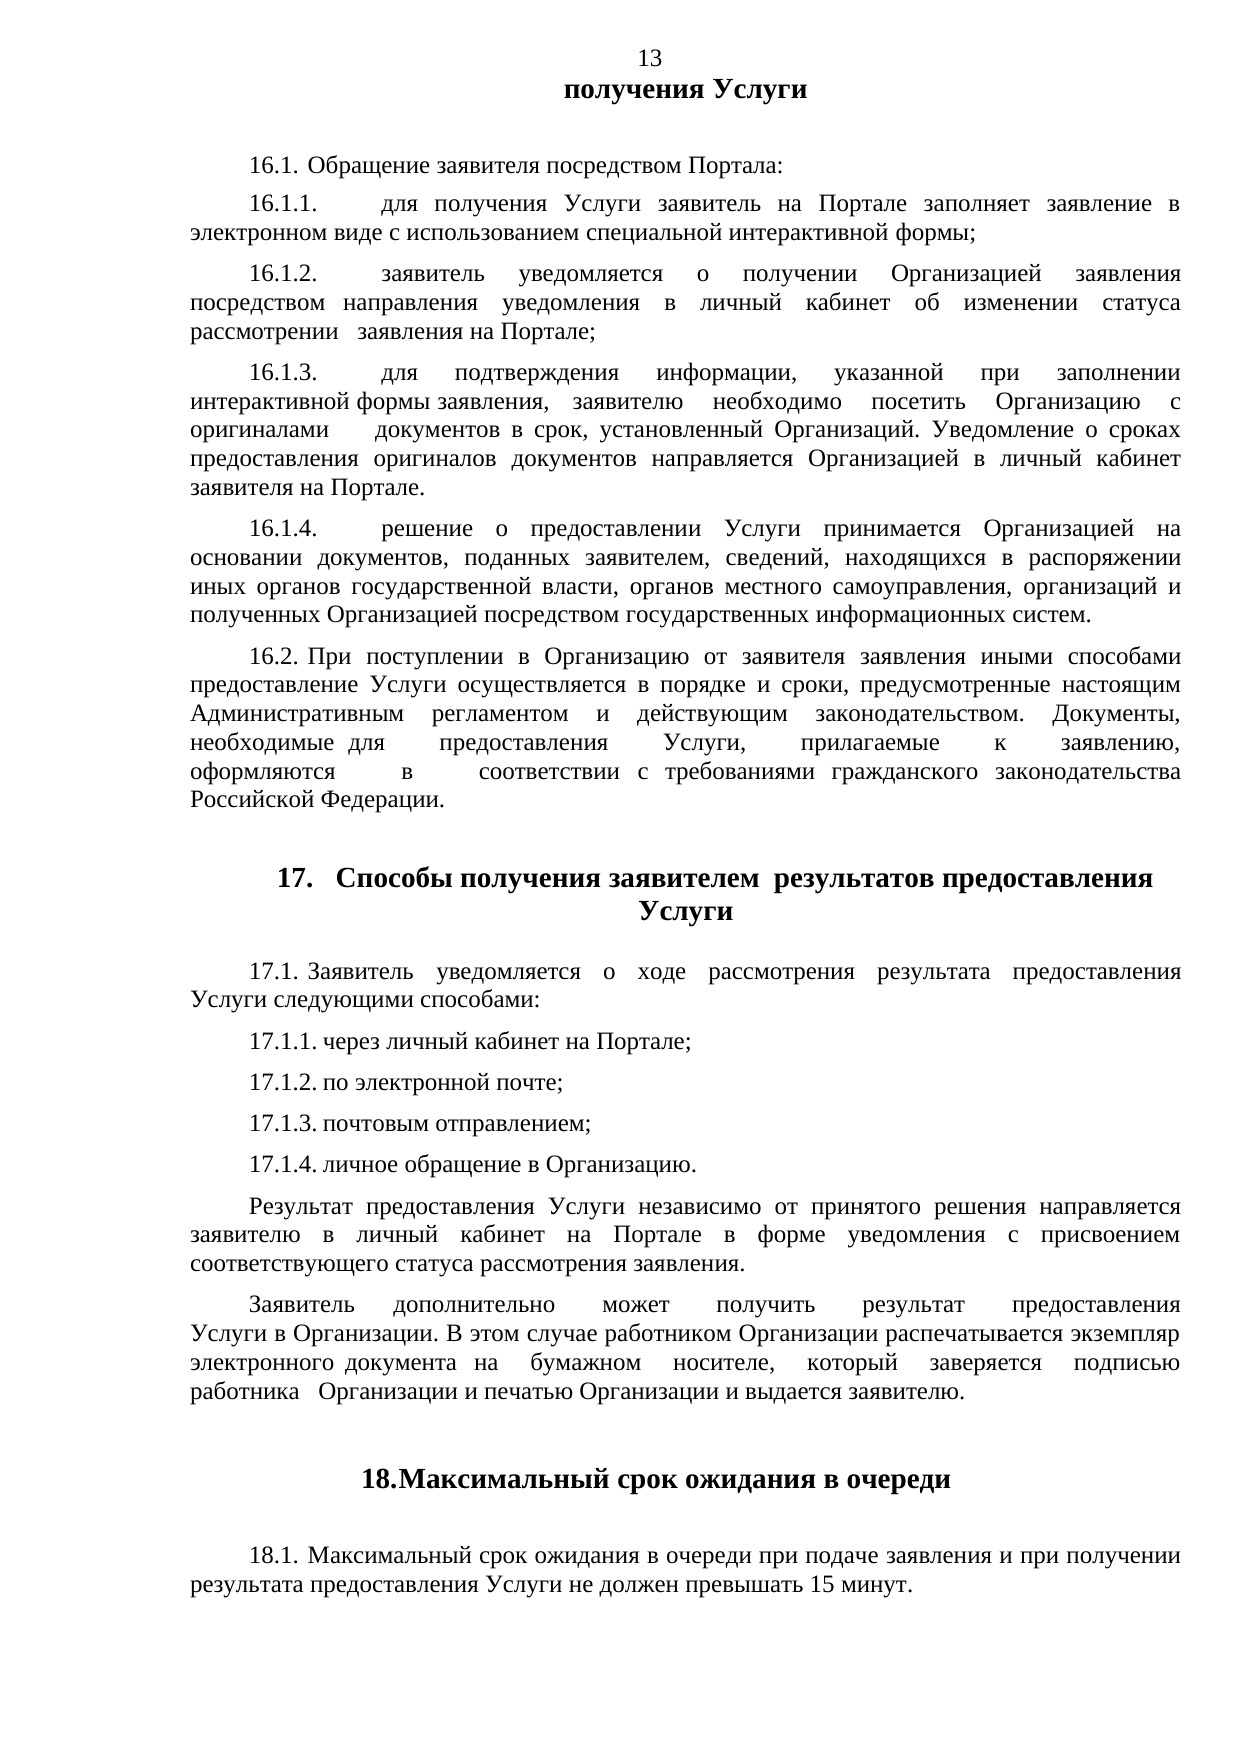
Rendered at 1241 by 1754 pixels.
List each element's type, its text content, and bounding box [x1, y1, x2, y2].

list Заявитель уведомляется о ходе рассмотрения результата предоставления Услуги следующими способами: [190, 956, 1181, 1013]
list личное обращение в Организацию. [190, 1149, 1181, 1178]
text Заявитель дополнительно может получить результат предоставления Услуги в Организации. В этом случае работником Организации распечатывается экземпляр электронного документа на бумажном носителе, который заверяется подписью работника Организации и печатью Организации и выдается заявителю. [190, 1289, 1181, 1404]
list для получения Услуги заявитель на Портале заполняет заявление в электронном виде с использованием специальной интерактивной формы; [190, 188, 1181, 246]
list При поступлении в Организацию от заявителя заявления иными способами предоставление Услуги осуществляется в порядке и сроки, предусмотренные настоящим Административным регламентом и действующим законодательством. Документы, необходимые для предоставления Услуги, прилагаемые к заявлению, оформляются в соответствии с требованиями гражданского законодательства Российской Федерации. [190, 641, 1181, 813]
subtitle Способы получения заявителем результатов предоставления Услуги [190, 860, 1181, 927]
text Результат предоставления Услуги независимо от принятого решения направляется заявителю в личный кабинет на Портале в форме уведомления с присвоением соответствующего статуса рассмотрения заявления. [190, 1191, 1181, 1277]
list почтовым отправлением; [190, 1108, 1181, 1137]
list Обращение заявителя посредством Портала: [190, 150, 1181, 179]
list Максимальный срок ожидания в очереди при подаче заявления и при получении результата предоставления Услуги не должен превышать 15 минут. [190, 1540, 1181, 1598]
subtitle Максимальный срок ожидания в очереди [131, 1461, 1181, 1495]
list по электронной почте; [190, 1067, 1181, 1096]
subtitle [190, 71, 1181, 104]
list для подтверждения информации, указанной при заполнении интерактивной формы заявления, заявителю необходимо посетить Организацию с оригиналами документов в срок, установленный Организаций. Уведомление о сроках предоставления оригиналов документов направляется Организацией в личный кабинет заявителя на Портале. [190, 357, 1181, 501]
list решение о предоставлении Услуги принимается Организацией на основании документов, поданных заявителем, сведений, находящихся в распоряжении иных органов государственной власти, органов местного самоуправления, организаций и полученных Организацией посредством государственных информационных систем. [190, 513, 1181, 628]
list заявитель уведомляется о получении Организацией заявления посредством направления уведомления в личный кабинет об изменении статуса рассмотрении заявления на Портале; [190, 258, 1181, 344]
list через личный кабинет на Портале; [190, 1026, 1181, 1054]
